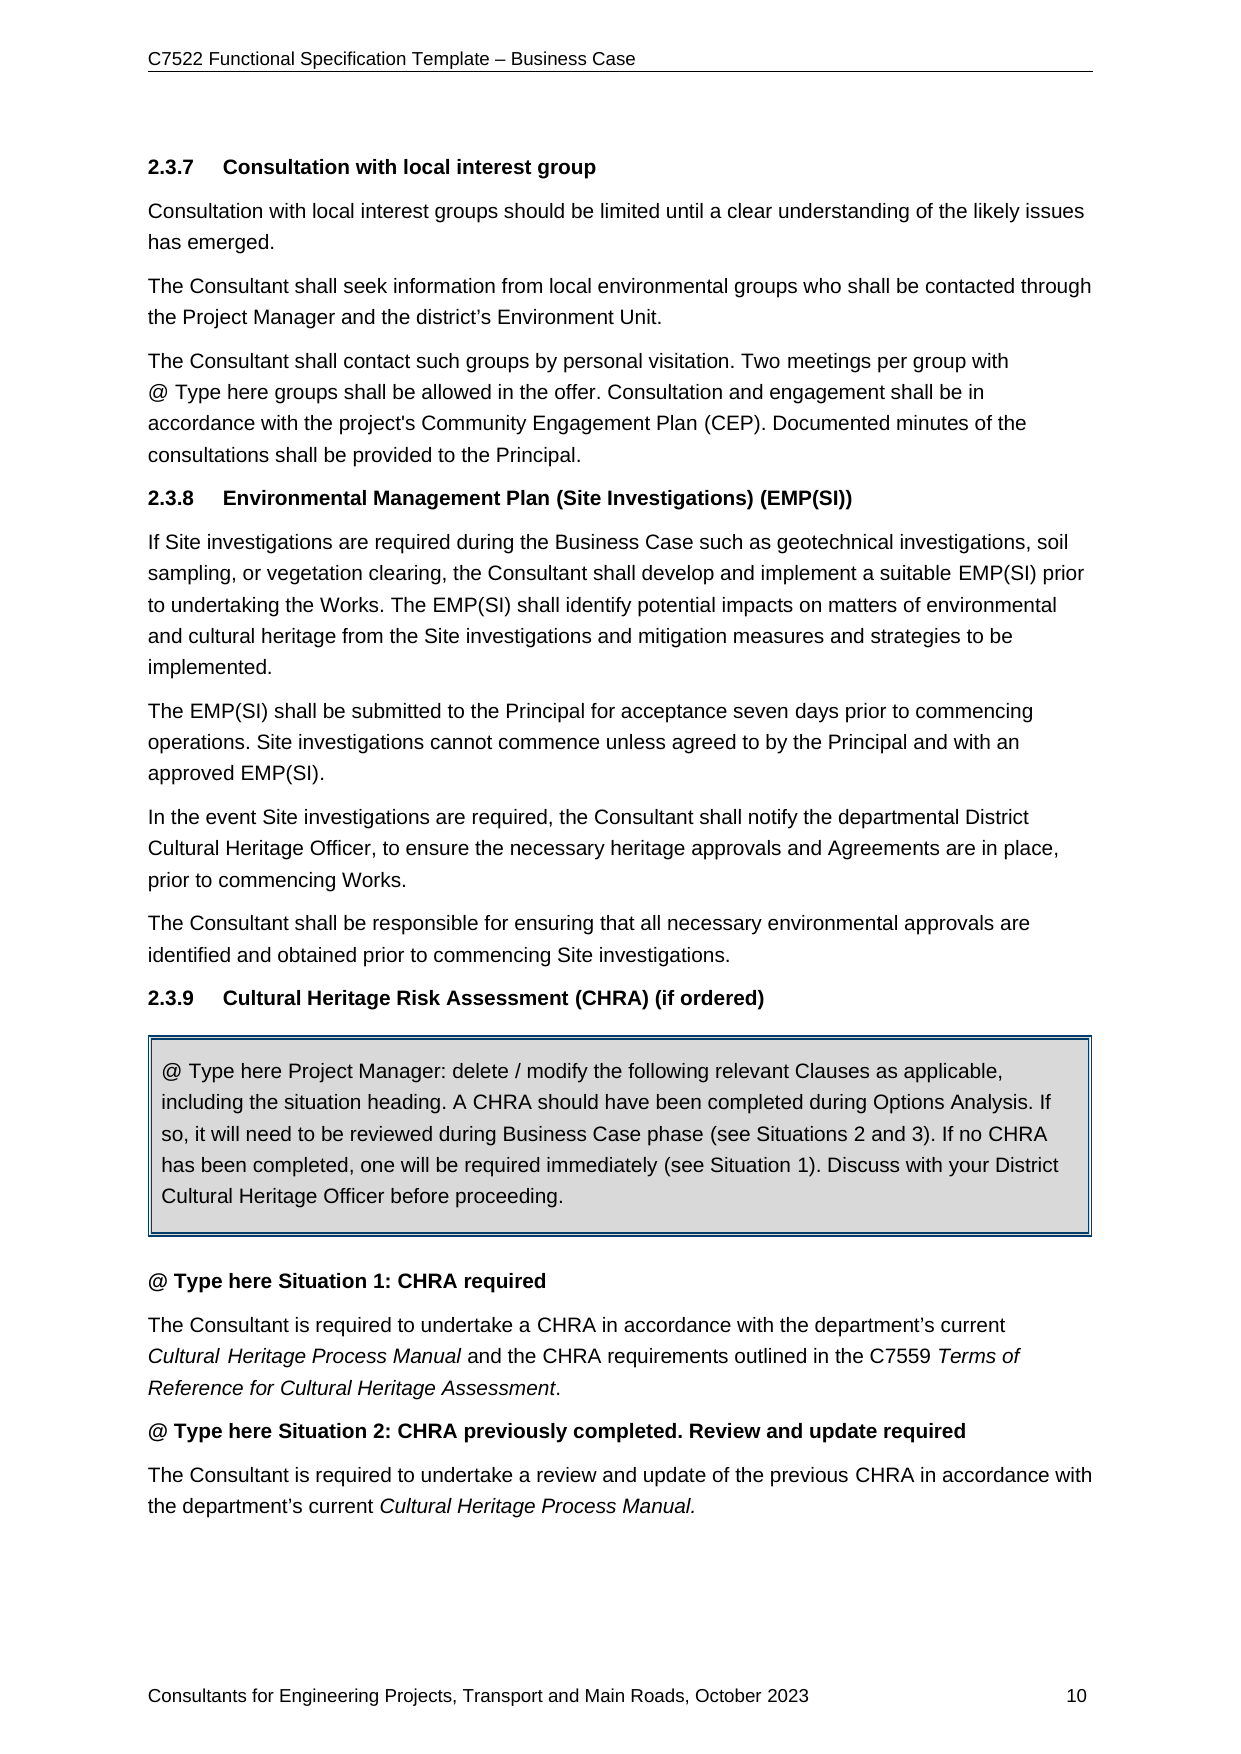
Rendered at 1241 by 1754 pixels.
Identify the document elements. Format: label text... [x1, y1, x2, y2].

text In the event Site investigations are required, the Consultant shall notify the departmental District Cultural Heritage Officer, to ensure the necessary heritage approvals and Agreements are in place, prior to commencing Works. [148, 798, 1092, 891]
text @ Type here Situation 2: CHRA previously completed. Review and update required [148, 1412, 1092, 1443]
text The Consultant shall seek information from local environmental groups who shall be contacted through the Project Manager and the district’s Environment Unit. [148, 266, 1092, 329]
text Consultation with local interest groups should be limited until a clear understanding of the likely issues has emerged. [148, 191, 1092, 254]
text The Consultant is required to undertake a review and update of the previous CHRA in accordance with the department’s current Cultural Heritage Process Manual. [148, 1456, 1092, 1518]
text If Site investigations are required during the Business Case such as geotechnical investigations, soil sampling, or vegetation clearing, the Consultant shall develop and implement a suitable EMP(SI) prior to undertaking the Works. The EMP(SI) shall identify potential impacts on matters of environmental and cultural heritage from the Site investigations and mitigation measures and strategies to be implemented. [148, 523, 1092, 679]
table_header @ Type here Project Manager: delete / modify the following relevant Clauses as applicable, including the situation heading. A CHRA should have been completed during Options Analysis. If so, it will need to be reviewed during Business Case phase (see Situations 2 and 3). If no CHRA has been completed, one will be required immediately (see Situation 1). Discuss with your District Cultural Heritage Officer before proceeding. [152, 1040, 1088, 1232]
text The Consultant is required to undertake a CHRA in accordance with the department’s current Cultural Heritage Process Manual and the CHRA requirements outlined in the C7559 Terms of Reference for Cultural Heritage Assessment. [148, 1306, 1092, 1399]
text The Consultant shall be responsible for ensuring that all necessary environmental approvals are identified and obtained prior to commencing Site investigations. [148, 904, 1092, 966]
text The Consultant shall contact such groups by personal visitation. Two meetings per group with @ Type here groups shall be allowed in the offer. Consultation and engagement shall be in accordance with the project's Community Engagement Plan (CEP). Documented minutes of the consultations shall be provided to the Principal. [148, 341, 1092, 466]
list Cultural Heritage Risk Assessment (CHRA) (if ordered) [148, 979, 1092, 1010]
subtitle Environmental Management Plan (Site Investigations) (EMP(SI)) [148, 479, 1092, 510]
text The EMP(SI) shall be submitted to the Principal for acceptance seven days prior to commencing operations. Site investigations cannot commence unless agreed to by the Principal and with an approved EMP(SI). [148, 691, 1092, 785]
text @ Type here Situation 1: CHRA required [148, 1262, 1092, 1293]
subtitle Consultation with local interest group [148, 148, 1092, 179]
